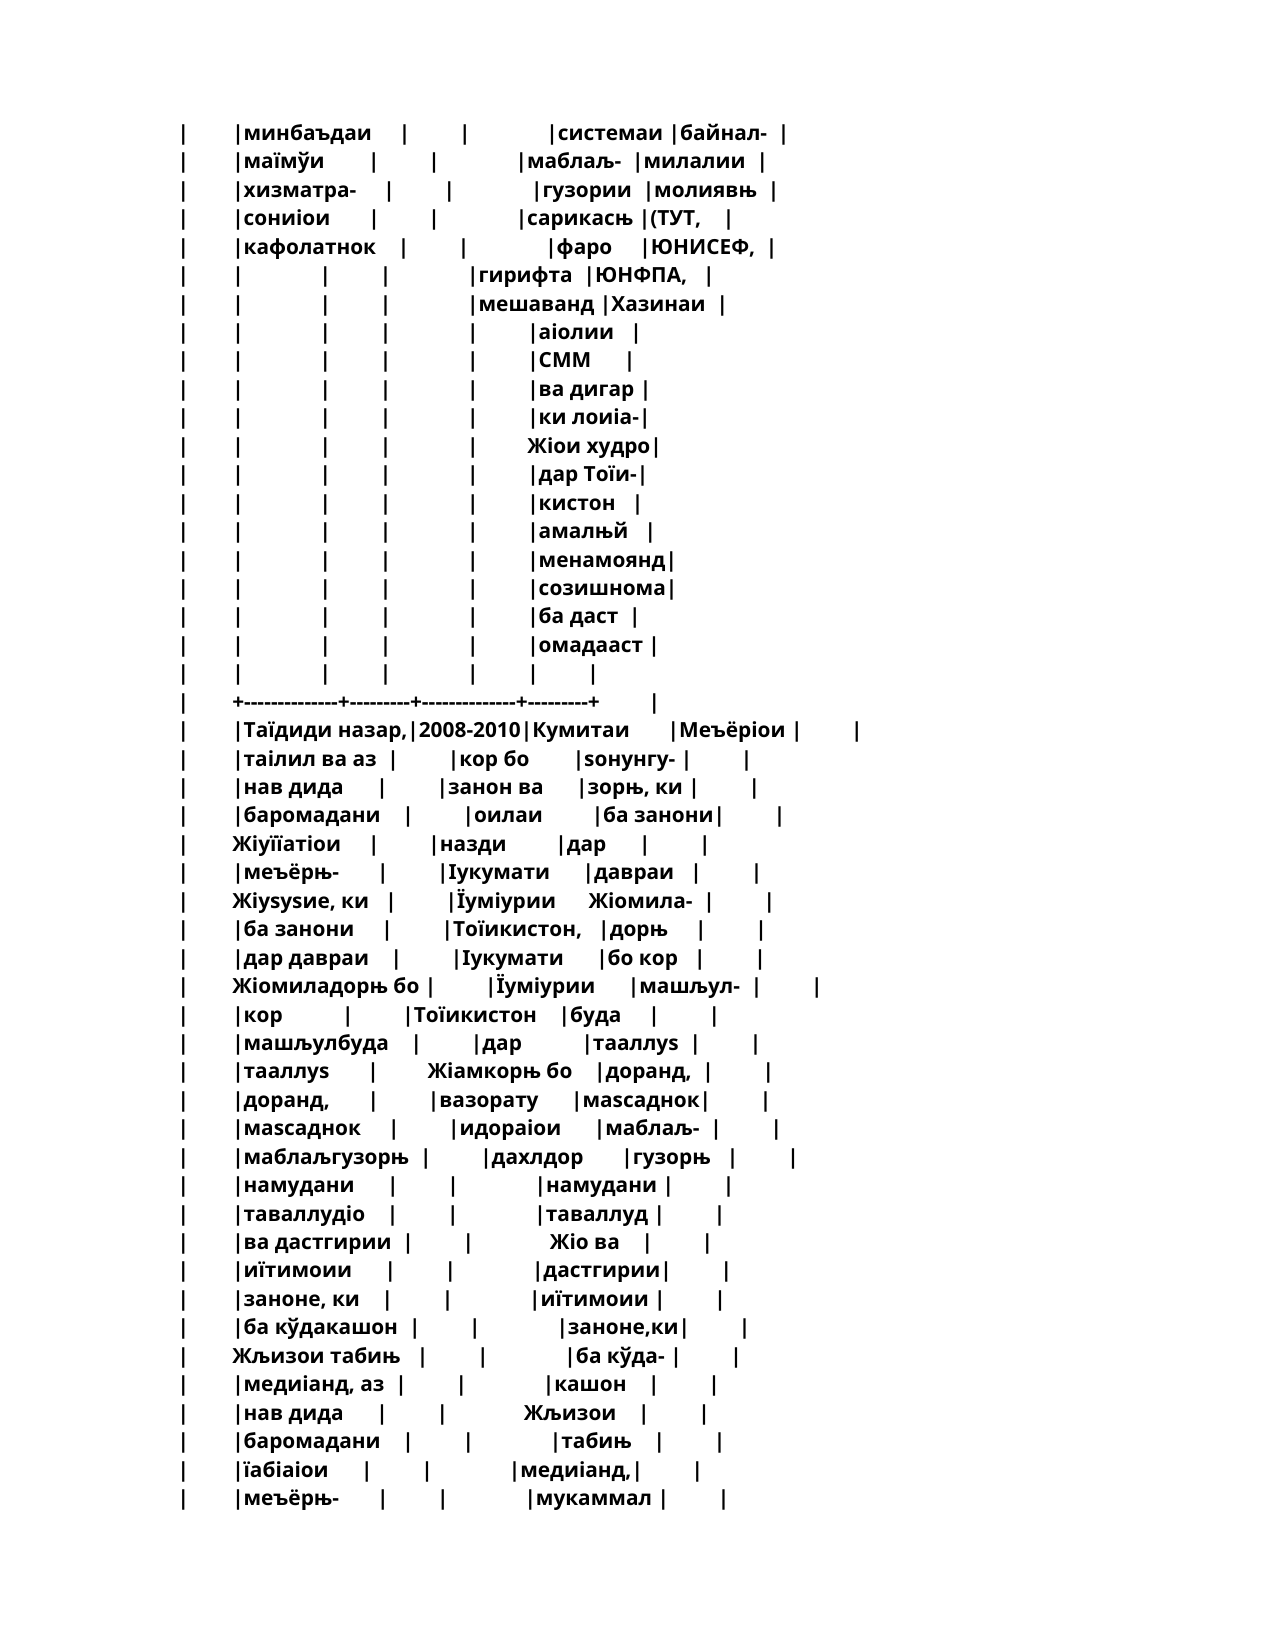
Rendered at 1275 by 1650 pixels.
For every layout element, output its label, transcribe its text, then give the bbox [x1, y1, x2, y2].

text | |иїтимоии | | |дастгирии| | [177, 1256, 1186, 1284]
text | |баромадани | | |табињ | | [177, 1426, 1186, 1455]
text | |заноне, ки | | |иїтимоии | | [177, 1284, 1186, 1312]
text | Жіуїїатіои | |назди |дар | | [177, 829, 1186, 857]
text | |машљулбуда | |дар |тааллуѕ | | [177, 1028, 1186, 1057]
text | | | | |гирифта |ЮНФПА, | [177, 260, 1186, 289]
text | |маѕсаднок | |идораіои |маблаљ- | | [177, 1113, 1186, 1142]
text | |хизматра- | | |гузории |молиявњ | [177, 175, 1186, 203]
text | | | | | |СММ | [177, 346, 1186, 374]
text | |Таїдиди назар,|2008-2010|Кумитаи |Меъёріои | | [177, 715, 1186, 744]
text | |тааллуѕ | Жіамкорњ бо |доранд, | | [177, 1057, 1186, 1085]
text | |меъёрњ- | |Іукумати |давраи | | [177, 857, 1186, 886]
text | | | | | |аіолии | [177, 317, 1186, 346]
text | | | | |мешаванд |Хазинаи | [177, 289, 1186, 317]
text | | | | | | | [177, 658, 1186, 687]
text | |меъёрњ- | | |мукаммал | | [177, 1483, 1186, 1512]
text | | | | | |созишнома| [177, 573, 1186, 602]
text | |ба занони | |Тоїикистон, |дорњ | | [177, 914, 1186, 943]
text | |таваллудіо | | |таваллуд | | [177, 1199, 1186, 1227]
text | |доранд, | |вазорату |маѕсаднок| | [177, 1085, 1186, 1113]
text | |ва дастгирии | | Жіо ва | | [177, 1227, 1186, 1256]
text | | | | | |омадааст | [177, 630, 1186, 658]
text | |дар давраи | |Іукумати |бо кор | | [177, 943, 1186, 971]
text | | | | | |дар Тоїи-| [177, 459, 1186, 488]
text | |маїмўи | | |маблаљ- |милалии | [177, 147, 1186, 175]
text | Жіомиладорњ бо | |Їуміурии |машљул- | | [177, 971, 1186, 1000]
text | | | | | |ва дигар | [177, 374, 1186, 402]
text | |ба кўдакашон | | |заноне,ки| | [177, 1312, 1186, 1341]
text | | | | | |ба даст | [177, 602, 1186, 630]
text | |баромадани | |оилаи |ба занони| | [177, 801, 1186, 829]
text | |нав дида | |занон ва |зорњ, ки | | [177, 772, 1186, 801]
text | |їабіаіои | | |медиіанд,| | [177, 1455, 1186, 1483]
text | | | | | |кистон | [177, 488, 1186, 516]
text | |сониіои | | |сарикасњ |(ТУТ, | [177, 203, 1186, 232]
text | +--------------+---------+--------------+---------+ | [177, 687, 1186, 715]
text | |кафолатнок | | |фаро |ЮНИСЕФ, | [177, 232, 1186, 260]
text | |маблаљгузорњ | |дахлдор |гузорњ | | [177, 1142, 1186, 1170]
text | Жіуѕуѕие, ки | |Їуміурии Жіомила- | | [177, 886, 1186, 914]
text | | | | | Жіои худро| [177, 431, 1186, 459]
text | |таілил ва аз | |кор бо |ѕонунгу- | | [177, 744, 1186, 772]
text | |кор | |Тоїикистон |буда | | [177, 1000, 1186, 1028]
text | | | | | |менамоянд| [177, 545, 1186, 573]
text | Жљизои табињ | | |ба кўда- | | [177, 1341, 1186, 1369]
text | |минбаъдаи | | |системаи |байнал- | [177, 118, 1186, 147]
text | | | | | |амалњй | [177, 516, 1186, 545]
text | |намудани | | |намудани | | [177, 1170, 1186, 1199]
text | |нав дида | | Жљизои | | [177, 1398, 1186, 1426]
text | | | | | |ки лоиіа-| [177, 402, 1186, 431]
text | |медиіанд, аз | | |кашон | | [177, 1369, 1186, 1398]
